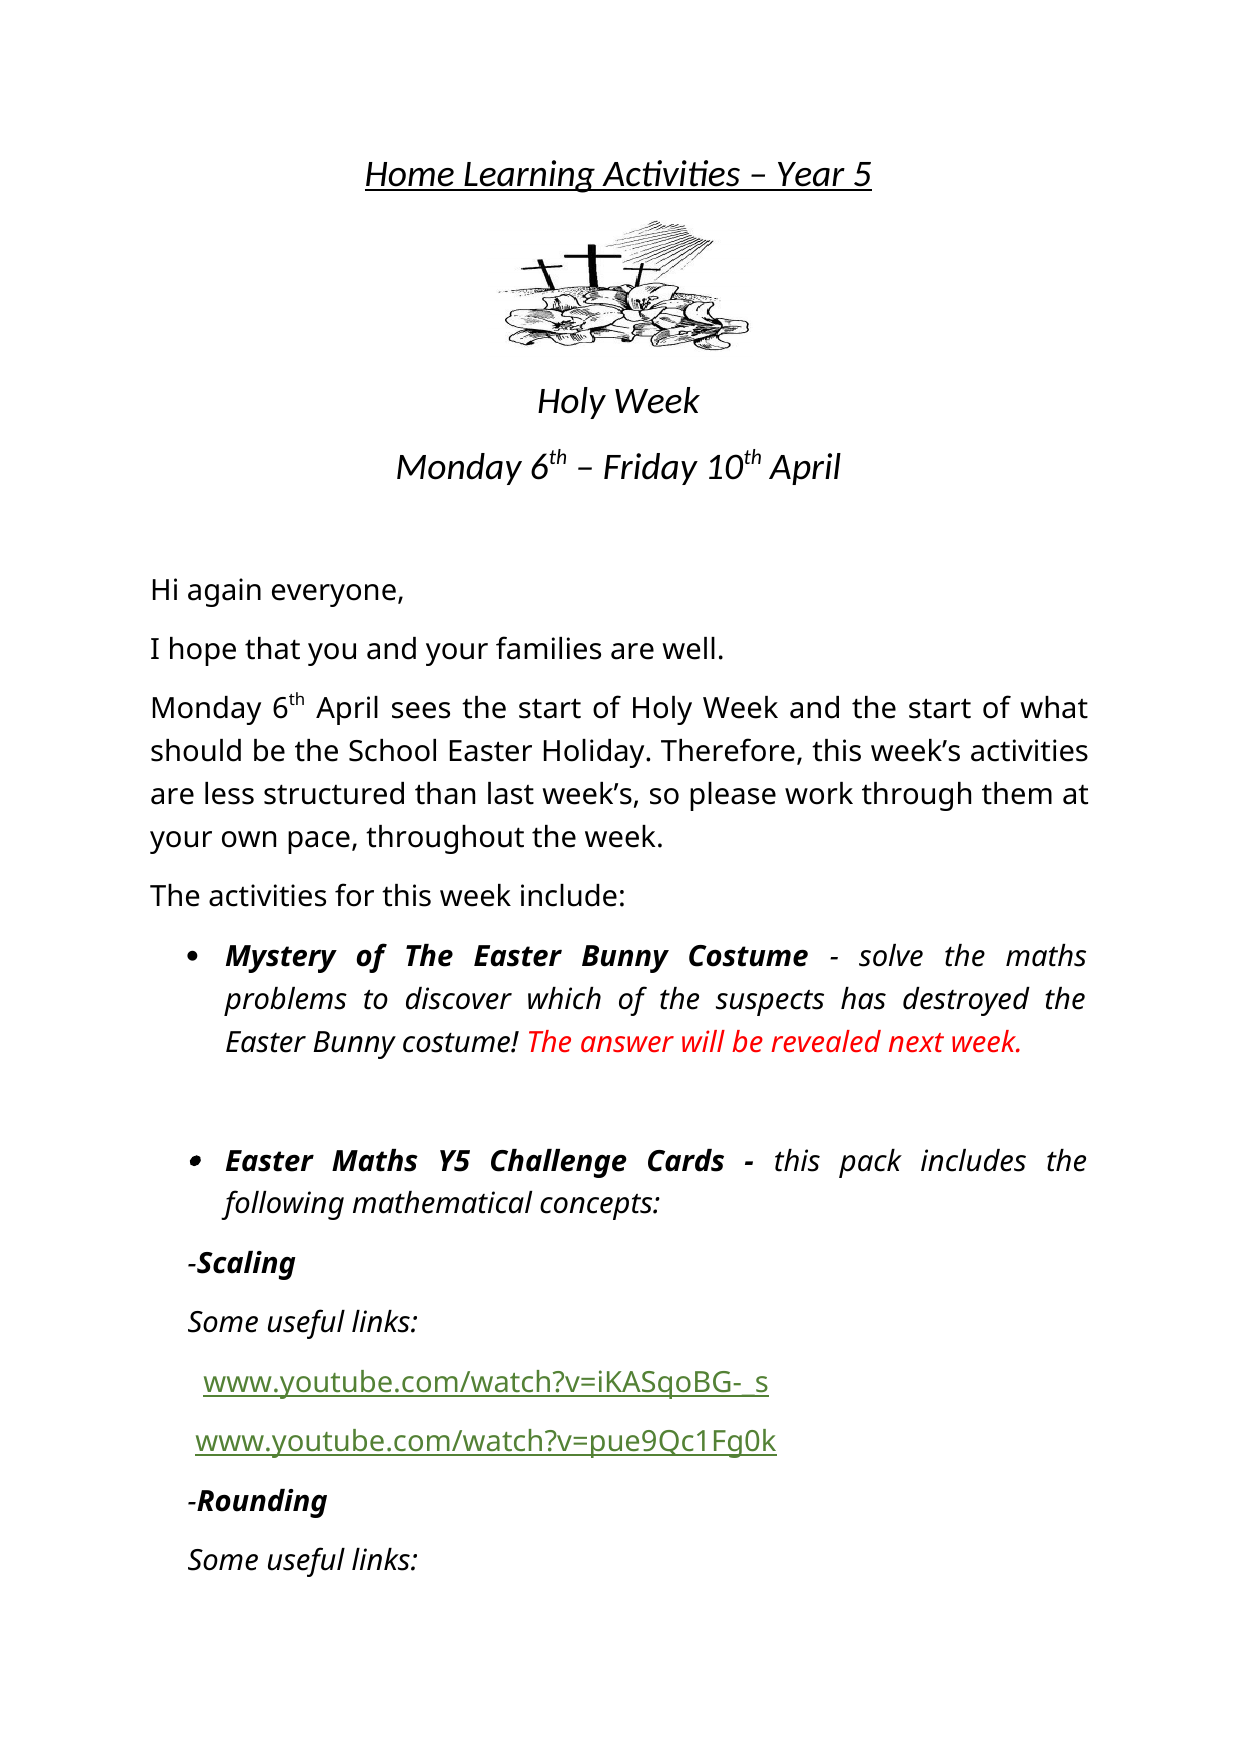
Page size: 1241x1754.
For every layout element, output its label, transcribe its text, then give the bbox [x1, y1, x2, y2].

text -Rounding [187, 1480, 1090, 1520]
text I hope that you and your families are well. [150, 628, 1090, 668]
text -Scaling [187, 1242, 1090, 1282]
text Monday 6th – Friday 10th April [150, 443, 1090, 489]
text Home Learning Activities – Year 5 [150, 150, 1090, 196]
text Some useful links: [187, 1539, 1090, 1579]
text www.youtube.com/watch?v=iKASqoBG-_s [150, 1361, 1090, 1401]
text Some useful links: [187, 1302, 1090, 1341]
text Holy Week [150, 377, 1090, 423]
list Easter Maths Y5 Challenge Cards - this pack includes the following mathematical concepts: [187, 1140, 1090, 1222]
text Monday 6th April sees the start of Holy Week and the start of what should be the School Easter Holiday. Therefore, this week’s activities are less structured than last week’s, so please work through them at your own pace, throughout the week. [150, 688, 1090, 856]
text www.youtube.com/watch?v=pue9Qc1Fg0k [187, 1421, 1090, 1460]
text Hi again everyone, [150, 569, 1090, 608]
text The activities for this week include: [150, 876, 1090, 915]
list Mystery of The Easter Bunny Costume - solve the maths problems to discover which of the suspects has destroyed the Easter Bunny costume! The answer will be revealed next week. [187, 935, 1090, 1061]
